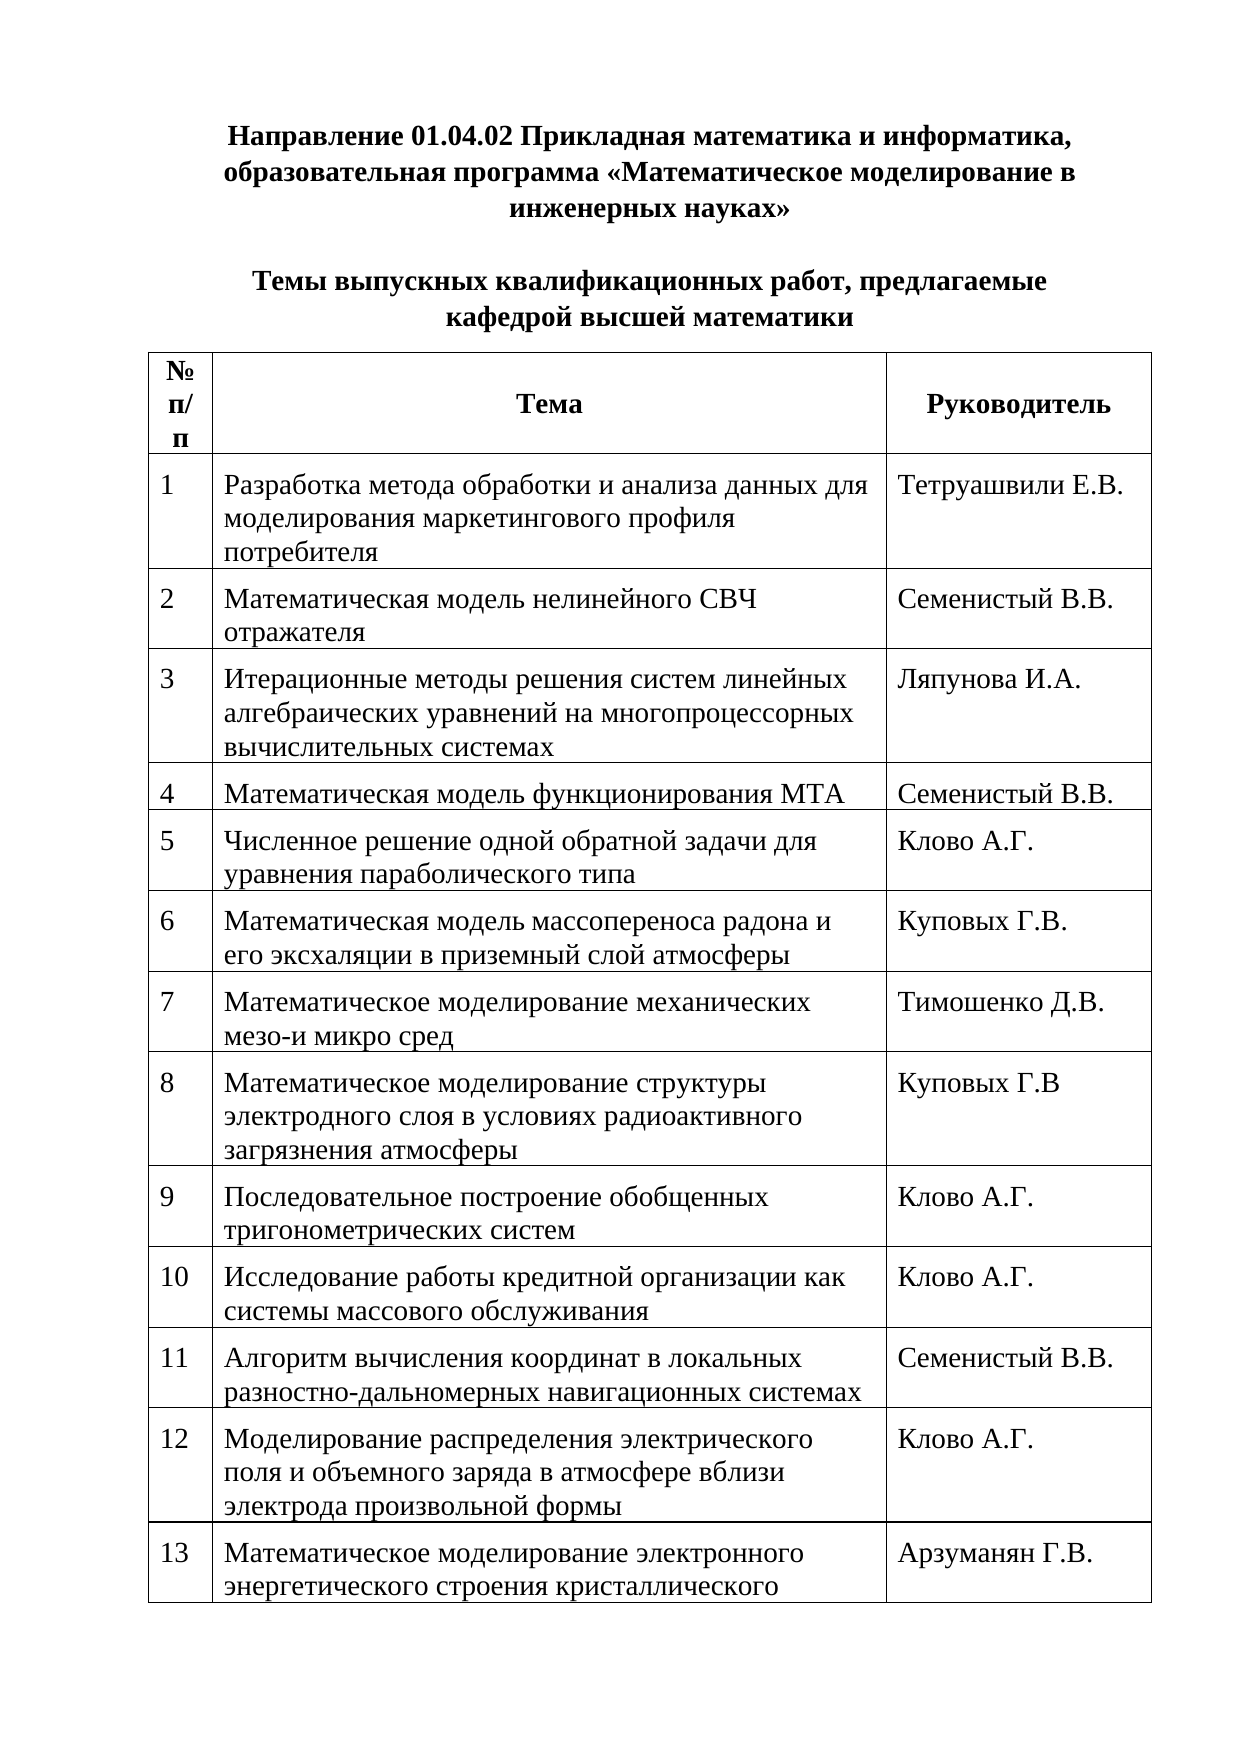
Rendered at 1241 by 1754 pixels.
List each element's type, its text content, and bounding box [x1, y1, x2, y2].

text Темы выпускных квалификационных работ, предлагаемые [148, 263, 1152, 296]
table_cell 9 [149, 1166, 212, 1246]
table_cell Семенистый В.В. [887, 569, 1151, 648]
table_cell 7 [149, 972, 212, 1051]
table_cell 3 [149, 649, 212, 762]
table_cell Клово А.Г. [887, 810, 1151, 890]
table_cell Куповых Г.В [887, 1052, 1151, 1165]
table_cell 2 [149, 569, 212, 648]
table_cell 11 [149, 1328, 212, 1407]
table_cell Численное решение одной обратной задачи для уравнения параболического типа [213, 810, 886, 890]
table_cell Куповых Г.В. [887, 891, 1151, 971]
table_cell 13 [149, 1523, 212, 1602]
text Направление 01.04.02 Прикладная математика и информатика, [148, 118, 1152, 152]
table_cell Моделирование распределения электрического поля и объемного заряда в атмосфере вблизи электрода произвольной формы [213, 1408, 886, 1521]
table_cell 8 [149, 1052, 212, 1165]
table_cell Математическая модель функционирования МТА [213, 763, 886, 809]
table_cell Математическое моделирование структуры электродного слоя в условиях радиоактивного загрязнения атмосферы [213, 1052, 886, 1165]
table_cell Тимошенко Д.В. [887, 972, 1151, 1051]
table_cell Клово А.Г. [887, 1247, 1151, 1327]
table_cell Математическое моделирование механических мезо-и микро сред [213, 972, 886, 1051]
table_cell Семенистый В.В. [887, 1328, 1151, 1407]
table_header Тема [213, 353, 886, 453]
table_cell Разработка метода обработки и анализа данных для моделирования маркетингового профиля потребителя [213, 454, 886, 567]
table_cell 1 [149, 454, 212, 567]
table_cell Клово А.Г. [887, 1408, 1151, 1521]
text образовательная программа «Математическое моделирование в инженерных науках» [148, 154, 1152, 224]
table_cell Семенистый В.В. [887, 763, 1151, 809]
table_cell Итерационные методы решения систем линейных алгебраических уравнений на многопроцессорных вычислительных системах [213, 649, 886, 762]
table_cell 6 [149, 891, 212, 971]
table_cell Последовательное построение обобщенных тригонометрических систем [213, 1166, 886, 1246]
table_cell 5 [149, 810, 212, 890]
table_cell Математическая модель нелинейного СВЧ отражателя [213, 569, 886, 648]
table_cell Алгоритм вычисления координат в локальных разностно-дальномерных навигационных системах [213, 1328, 886, 1407]
table_header № п/п [149, 353, 212, 453]
table_cell Клово А.Г. [887, 1166, 1151, 1246]
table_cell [213, 1523, 886, 1602]
table_cell Арзуманян Г.В. [887, 1523, 1151, 1602]
table_cell Математическая модель массопереноса радона и его эксхаляции в приземный слой атмосферы [213, 891, 886, 971]
table_cell Исследование работы кредитной организации как системы массового обслуживания [213, 1247, 886, 1327]
table_cell Ляпунова И.А. [887, 649, 1151, 762]
table_cell Тетруашвили Е.В. [887, 454, 1151, 567]
text кафедрой высшей математики [148, 299, 1152, 332]
table_cell 12 [149, 1408, 212, 1521]
table_header Руководитель [887, 353, 1151, 453]
table_cell 10 [149, 1247, 212, 1327]
table_cell 4 [149, 763, 212, 809]
